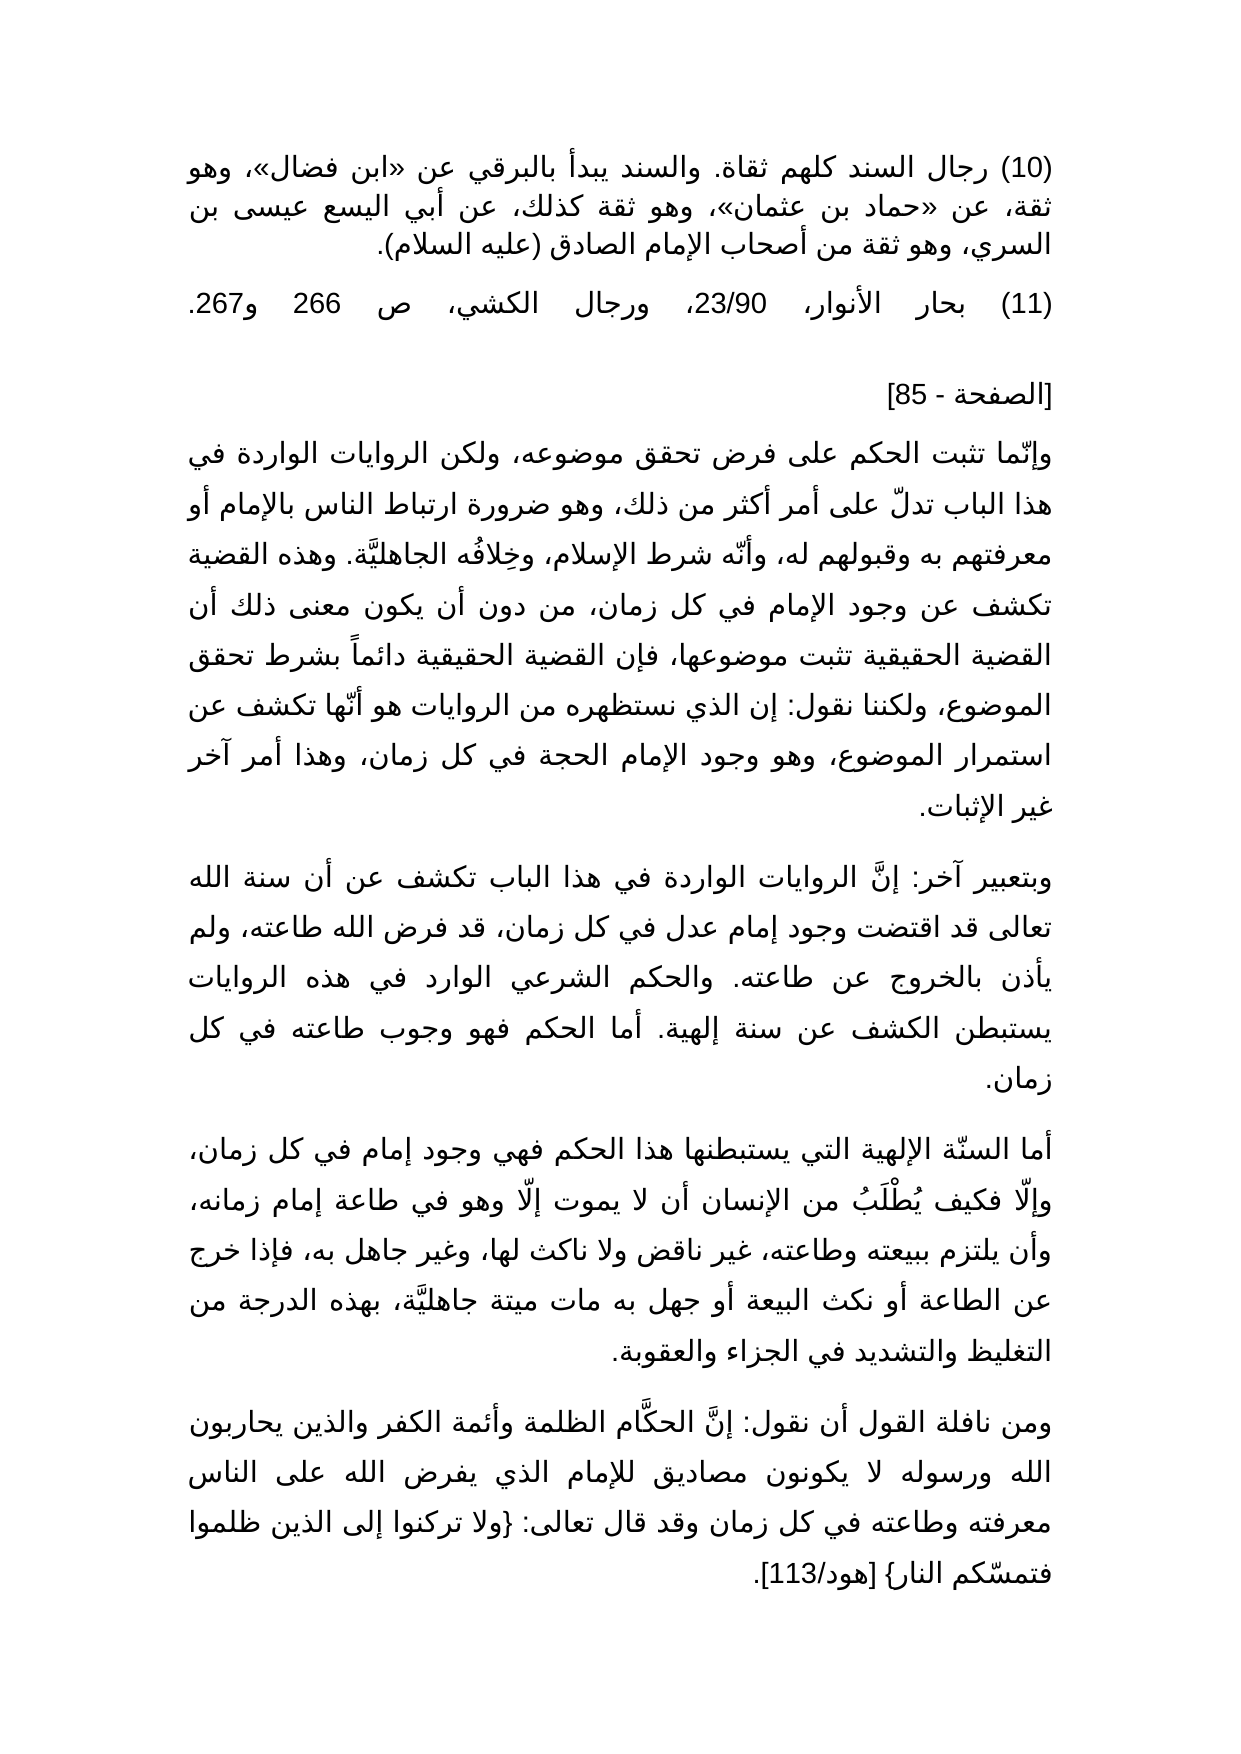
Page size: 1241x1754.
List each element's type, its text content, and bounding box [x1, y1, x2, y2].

text (11) بحار الأنوار، 23/90، ورجال الكشي، ص 266 و267. [187, 286, 1053, 352]
text وبتعبير آخر: إنَّ الروايات الواردة في هذا الباب تكشف عن أن سنة الله تعالى قد اقتضت وجود إمام عدل في كل زمان، قد فرض الله طاعته، ولم يأذن بالخروج عن طاعته. والحكم الشرعي الوارد في هذه الروايات يستبطن الكشف عن سنة إلهية. أما الحكم فهو وجوب طاعته في كل زمان. [187, 860, 1053, 1095]
text وإنّما تثبت الحكم على فرض تحقق موضوعه، ولكن الروايات الواردة في هذا الباب تدلّ على أمر أكثر من ذلك، وهو ضرورة ارتباط الناس بالإمام أو معرفتهم به وقبولهم له، وأنّه شرط الإسلام، وخِلافُه الجاهليَّة. وهذه القضية تكشف عن وجود الإمام في كل زمان، من دون أن يكون معنى ذلك أن القضية الحقيقية تثبت موضوعها، فإن القضية الحقيقية دائماً بشرط تحقق الموضوع، ولكننا نقول: إن الذي نستظهره من الروايات هو أنّها تكشف عن استمرار الموضوع، وهو وجود الإمام الحجة في كل زمان، وهذا أمر آخر غير الإثبات. [187, 437, 1053, 822]
text ومن نافلة القول أن نقول: إنَّ الحكَّام الظلمة وأئمة الكفر والذين يحاربون الله ورسوله لا يكونون مصاديق للإمام الذي يفرض الله على الناس معرفته وطاعته في كل زمان وقد قال تعالى: {ولا تركنوا إلى الذين ظلموا فتمسّكم النار} [هود/113]. [187, 1405, 1053, 1589]
text (10) رجال السند كلهم ثقاة. والسند يبدأ بالبرقي عن «ابن فضال»، وهو ثقة، عن «حماد بن عثمان»، وهو ثقة كذلك، عن أبي اليسع عيسى بن السري، وهو ثقة من أصحاب الإمام الصادق (عليه السلام). [187, 150, 1053, 261]
text [الصفحة - 85] [187, 377, 1053, 411]
text أما السنّة الإلهية التي يستبطنها هذا الحكم فهي وجود إمام في كل زمان، وإلّا فكيف يُطْلَبُ من الإنسان أن لا يموت إلّا وهو في طاعة إمام زمانه، وأن يلتزم ببيعته وطاعته، غير ناقض ولا ناكث لها، وغير جاهل به، فإذا خرج عن الطاعة أو نكث البيعة أو جهل به مات ميتة جاهليَّة، بهذه الدرجة من التغليظ والتشديد في الجزاء والعقوبة. [187, 1132, 1053, 1367]
